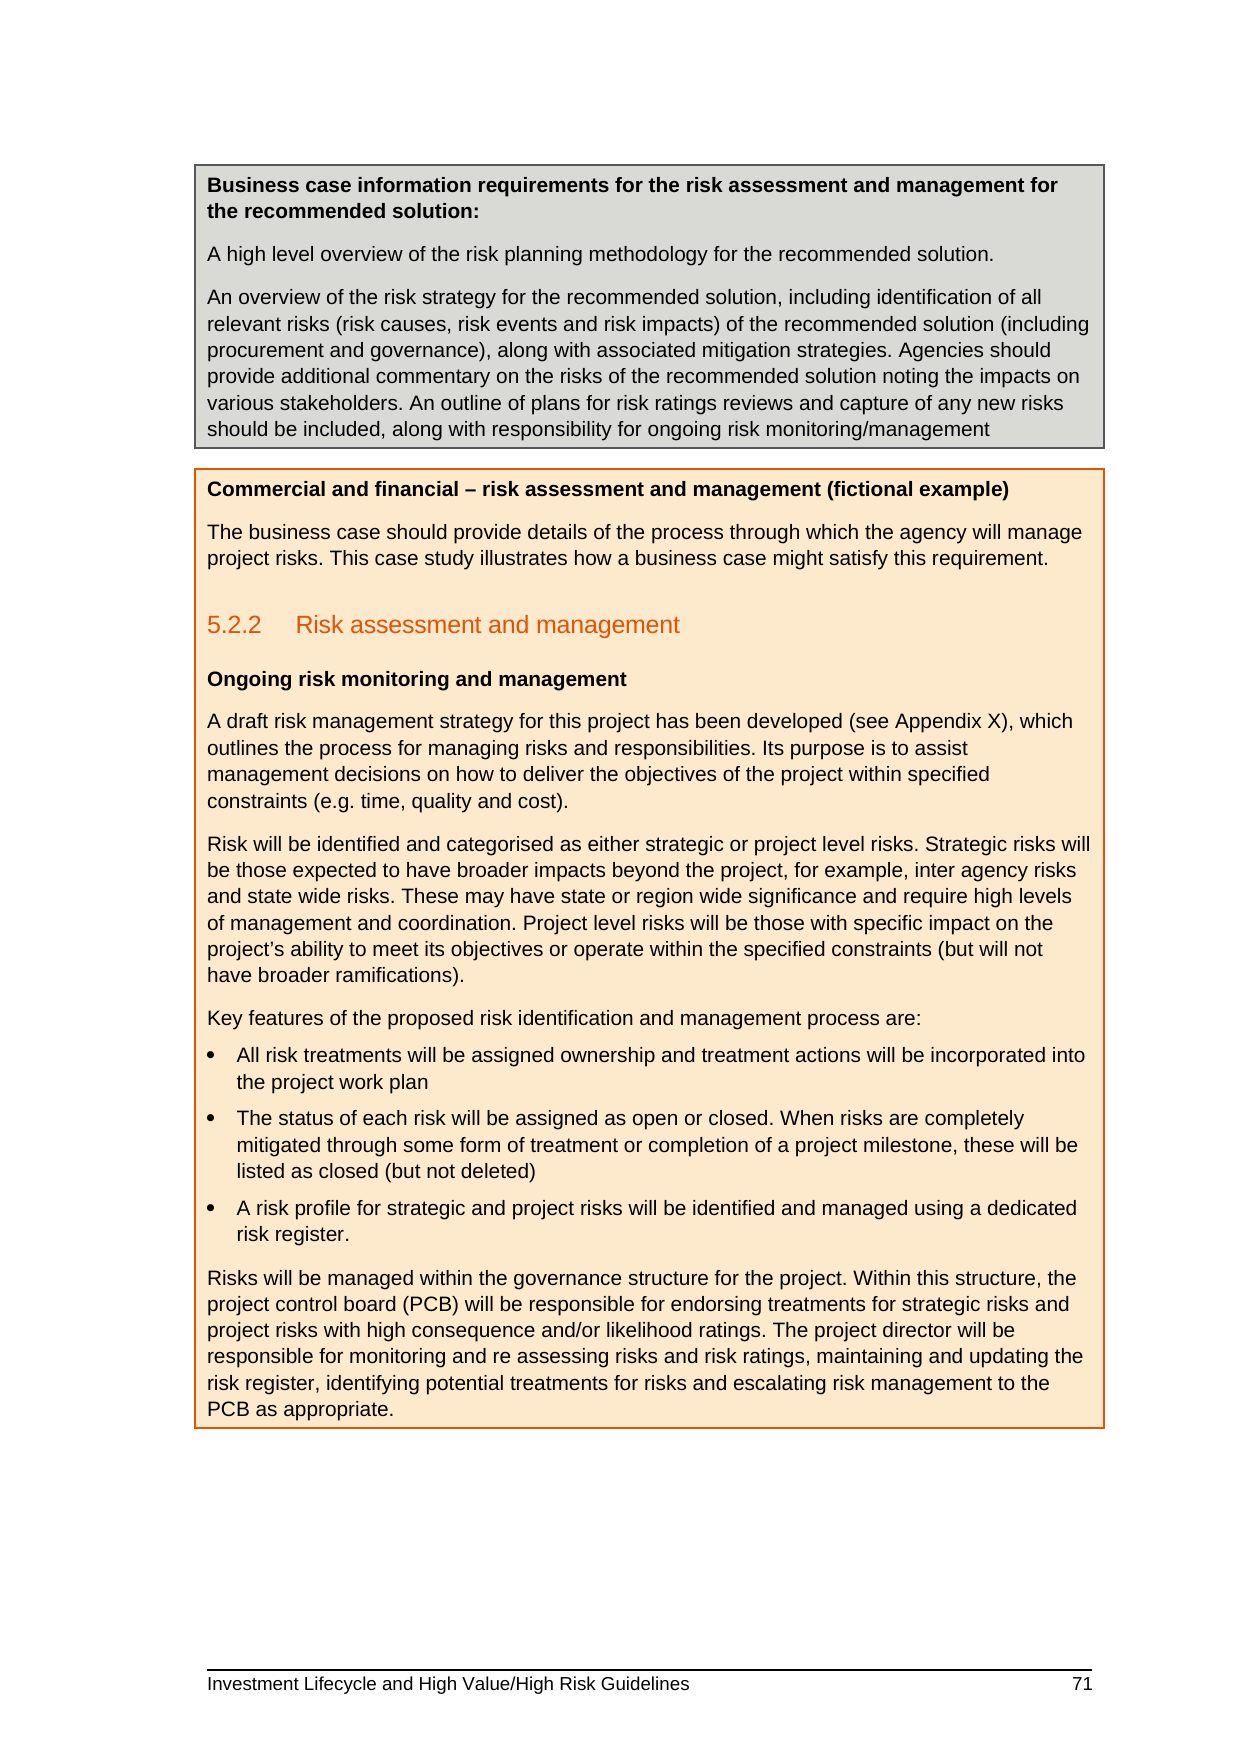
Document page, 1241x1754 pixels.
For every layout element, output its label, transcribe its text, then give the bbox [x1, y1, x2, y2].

text A risk profile for strategic and project risks will be identified and managed using a dedicated risk register. [196, 1187, 1103, 1246]
text Risks will be managed within the governance structure for the project. Within this structure, the project control board (PCB) will be responsible for endorsing treatments for strategic risks and project risks with high consequence and/or likelihood ratings. The project director will be responsible for monitoring and re assessing risks and risk ratings, maintaining and updating the risk register, identifying potential treatments for risks and escalating risk management to the PCB as appropriate. [196, 1257, 1103, 1427]
subtitle Risk assessment and management [196, 601, 1103, 638]
text All risk treatments will be assigned ownership and treatment actions will be incorporated into the project work plan [196, 1035, 1103, 1093]
text An overview of the risk strategy for the recommended solution, including identification of all relevant risks (risk causes, risk events and risk impacts) of the recommended solution (including procurement and governance), along with associated mitigation strategies. Agencies should provide additional commentary on the risks of the recommended solution noting the impacts on various stakeholders. An outline of plans for risk ratings reviews and capture of any new risks should be included, along with responsibility for ongoing risk monitoring/management [196, 277, 1103, 447]
subtitle Business case information requirements for the risk assessment and management for the recommended solution: [196, 166, 1103, 223]
subtitle Ongoing risk monitoring and management [196, 658, 1103, 690]
text A high level overview of the risk planning methodology for the recommended solution. [196, 234, 1103, 266]
subtitle Commercial and financial – risk assessment and management (fictional example) [196, 470, 1103, 501]
text Risk will be identified and categorised as either strategic or project level risks. Strategic risks will be those expected to have broader impacts beyond the project, for example, inter agency risks and state wide risks. These may have state or region wide significance and require high levels of management and coordination. Project level risks will be those with specific impact on the project’s ability to meet its objectives or operate within the specified constraints (but will not have broader ramifications). [196, 823, 1103, 987]
text Key features of the proposed risk identification and management process are: [196, 998, 1103, 1030]
text The business case should provide details of the process through which the agency will manage project risks. This case study illustrates how a business case might satisfy this requirement. [196, 511, 1103, 570]
text The status of each risk will be assigned as open or closed. When risks are completely mitigated through some form of treatment or completion of a project milestone, these will be listed as closed (but not deleted) [196, 1098, 1103, 1183]
text A draft risk management strategy for this project has been developed (see Appendix X), which outlines the process for managing risks and responsibilities. Its purpose is to assist management decisions on how to deliver the objectives of the project within specified constraints (e.g. time, quality and cost). [196, 701, 1103, 812]
